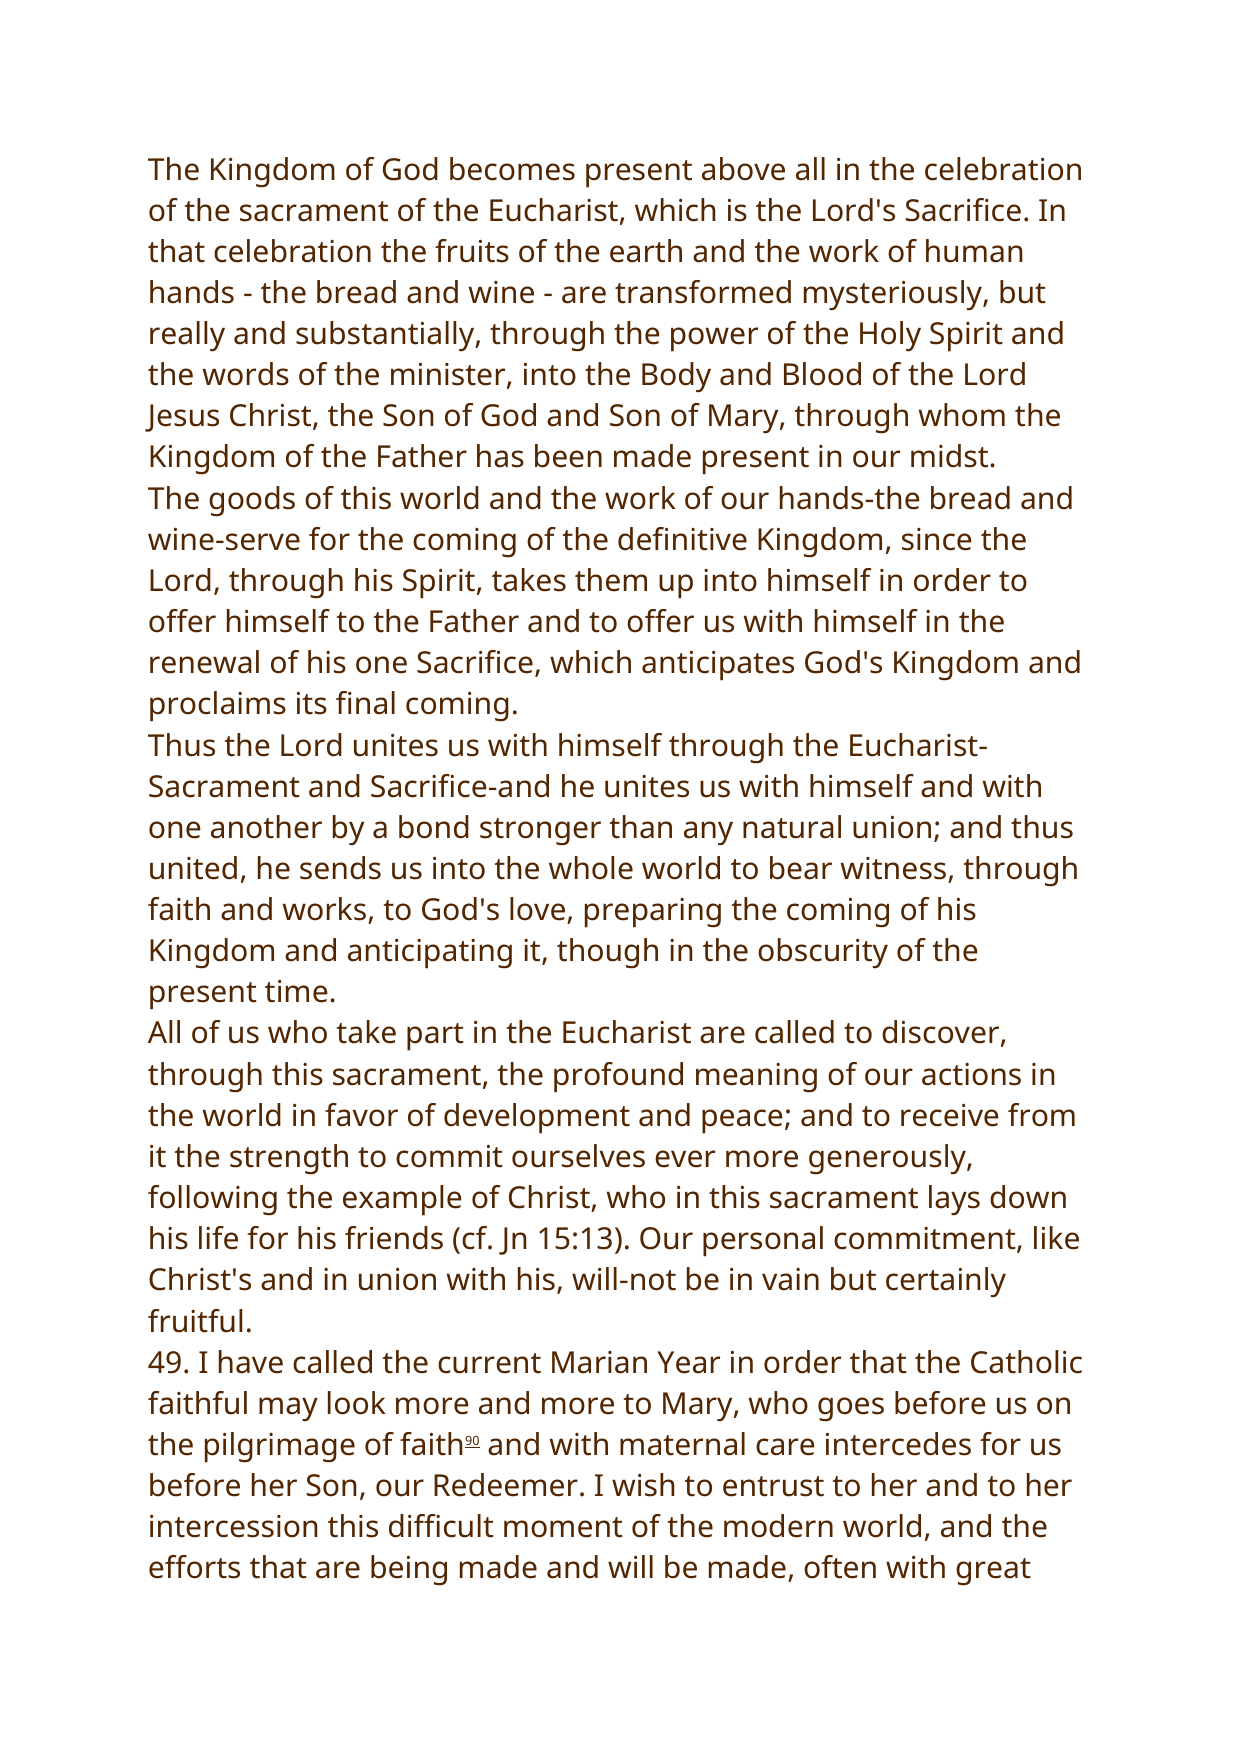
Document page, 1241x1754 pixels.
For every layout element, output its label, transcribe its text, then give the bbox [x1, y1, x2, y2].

text The Kingdom of God becomes present above all in the celebration of the sacrament of the Eucharist, which is the Lord's Sacrifice. In that celebration the fruits of the earth and the work of human hands - the bread and wine - are transformed mysteriously, but really and substantially, through the power of the Holy Spirit and the words of the minister, into the Body and Blood of the Lord Jesus Christ, the Son of God and Son of Mary, through whom the Kingdom of the Father has been made present in our midst. [148, 148, 1093, 477]
text The goods of this world and the work of our hands-the bread and wine-serve for the coming of the definitive Kingdom, since the Lord, through his Spirit, takes them up into himself in order to offer himself to the Father and to offer us with himself in the renewal of his one Sacrifice, which anticipates God's Kingdom and proclaims its final coming. [148, 477, 1093, 724]
text Thus the Lord unites us with himself through the Eucharist- Sacrament and Sacrifice-and he unites us with himself and with one another by a bond stronger than any natural union; and thus united, he sends us into the whole world to bear witness, through faith and works, to God's love, preparing the coming of his Kingdom and anticipating it, though in the obscurity of the present time. [148, 724, 1093, 1012]
text All of us who take part in the Eucharist are called to discover, through this sacrament, the profound meaning of our actions in the world in favor of development and peace; and to receive from it the strength to commit ourselves ever more generously, following the example of Christ, who in this sacrament lays down his life for his friends (cf. Jn 15:13). Our personal commitment, like Christ's and in union with his, will-not be in vain but certainly fruitful. [148, 1012, 1093, 1341]
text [148, 1341, 1093, 1588]
